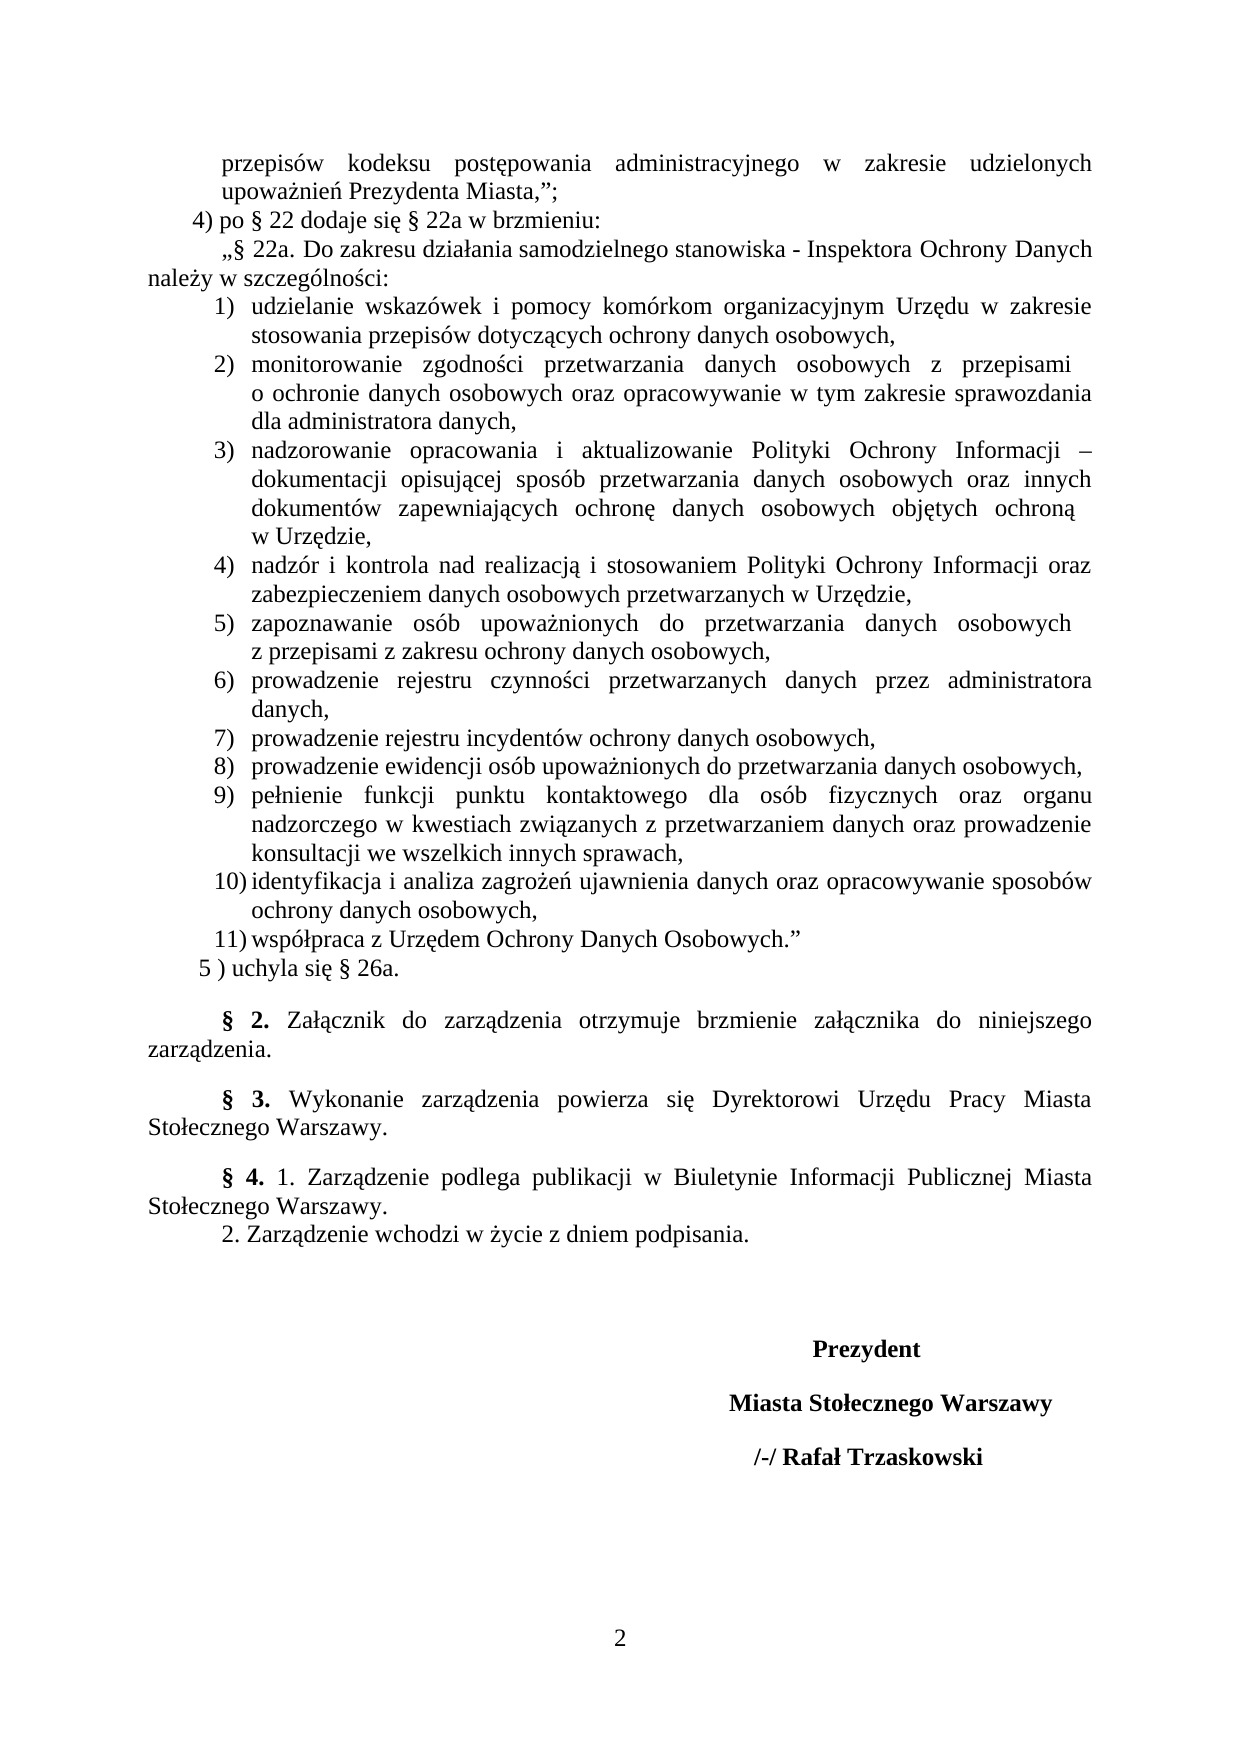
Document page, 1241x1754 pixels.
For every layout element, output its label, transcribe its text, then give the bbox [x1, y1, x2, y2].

list § 4. 1. Zarządzenie podlega publikacji w Biuletynie Informacji Publicznej Miasta Stołecznego Warszawy. [148, 1162, 1093, 1219]
list prowadzenie rejestru czynności przetwarzanych danych przez administratora danych, [213, 665, 1093, 723]
list monitorowanie zgodności przetwarzania danych osobowych z przepisami o ochronie danych osobowych oraz opracowywanie w tym zakresie sprawozdania dla administratora danych, [213, 349, 1093, 435]
text „§ 22a. Do zakresu działania samodzielnego stanowiska - Inspektora Ochrony Danych należy w szczególności: [148, 234, 1093, 291]
list nadzorowanie opracowania i aktualizowanie Polityki Ochrony Informacji – dokumentacji opisującej sposób przetwarzania danych osobowych oraz innych dokumentów zapewniających ochronę danych osobowych objętych ochroną w Urzędzie, [213, 435, 1093, 550]
text § 3. Wykonanie zarządzenia powierza się Dyrektorowi Urzędu Pracy Miasta Stołecznego Warszawy. [148, 1084, 1093, 1141]
list prowadzenie ewidencji osób upoważnionych do przetwarzania danych osobowych, [213, 751, 1093, 780]
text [221, 148, 1093, 205]
list nadzór i kontrola nad realizacją i stosowaniem Polityki Ochrony Informacji oraz zabezpieczeniem danych osobowych przetwarzanych w Urzędzie, [213, 550, 1093, 608]
list identyfikacja i analiza zagrożeń ujawnienia danych oraz opracowywanie sposobów ochrony danych osobowych, [213, 866, 1093, 924]
list pełnienie funkcji punktu kontaktowego dla osób fizycznych oraz organu nadzorczego w kwestiach związanych z przetwarzaniem danych oraz prowadzenie konsultacji we wszelkich innych sprawach, [213, 780, 1093, 866]
list zapoznawanie osób upoważnionych do przetwarzania danych osobowych z przepisami z zakresu ochrony danych osobowych, [213, 608, 1093, 665]
text § 2. Załącznik do zarządzenia otrzymuje brzmienie załącznika do niniejszego zarządzenia. [148, 1005, 1093, 1063]
list udzielanie wskazówek i pomocy komórkom organizacyjnym Urzędu w zakresie stosowania przepisów dotyczących ochrony danych osobowych, [213, 291, 1093, 349]
text Prezydent [811, 1334, 1093, 1363]
list współpraca z Urzędem Ochrony Danych Osobowych.” [213, 924, 1093, 953]
text 5 ) uchyla się § 26a. [192, 953, 1093, 981]
text Miasta Stołecznego Warszawy [729, 1388, 1093, 1417]
list 2. Zarządzenie wchodzi w życie z dniem podpisania. [148, 1219, 1093, 1248]
text 4) po § 22 dodaje się § 22a w brzmieniu: [192, 205, 1093, 234]
text /-/ Rafał Trzaskowski [148, 1442, 1093, 1471]
list prowadzenie rejestru incydentów ochrony danych osobowych, [213, 723, 1093, 751]
